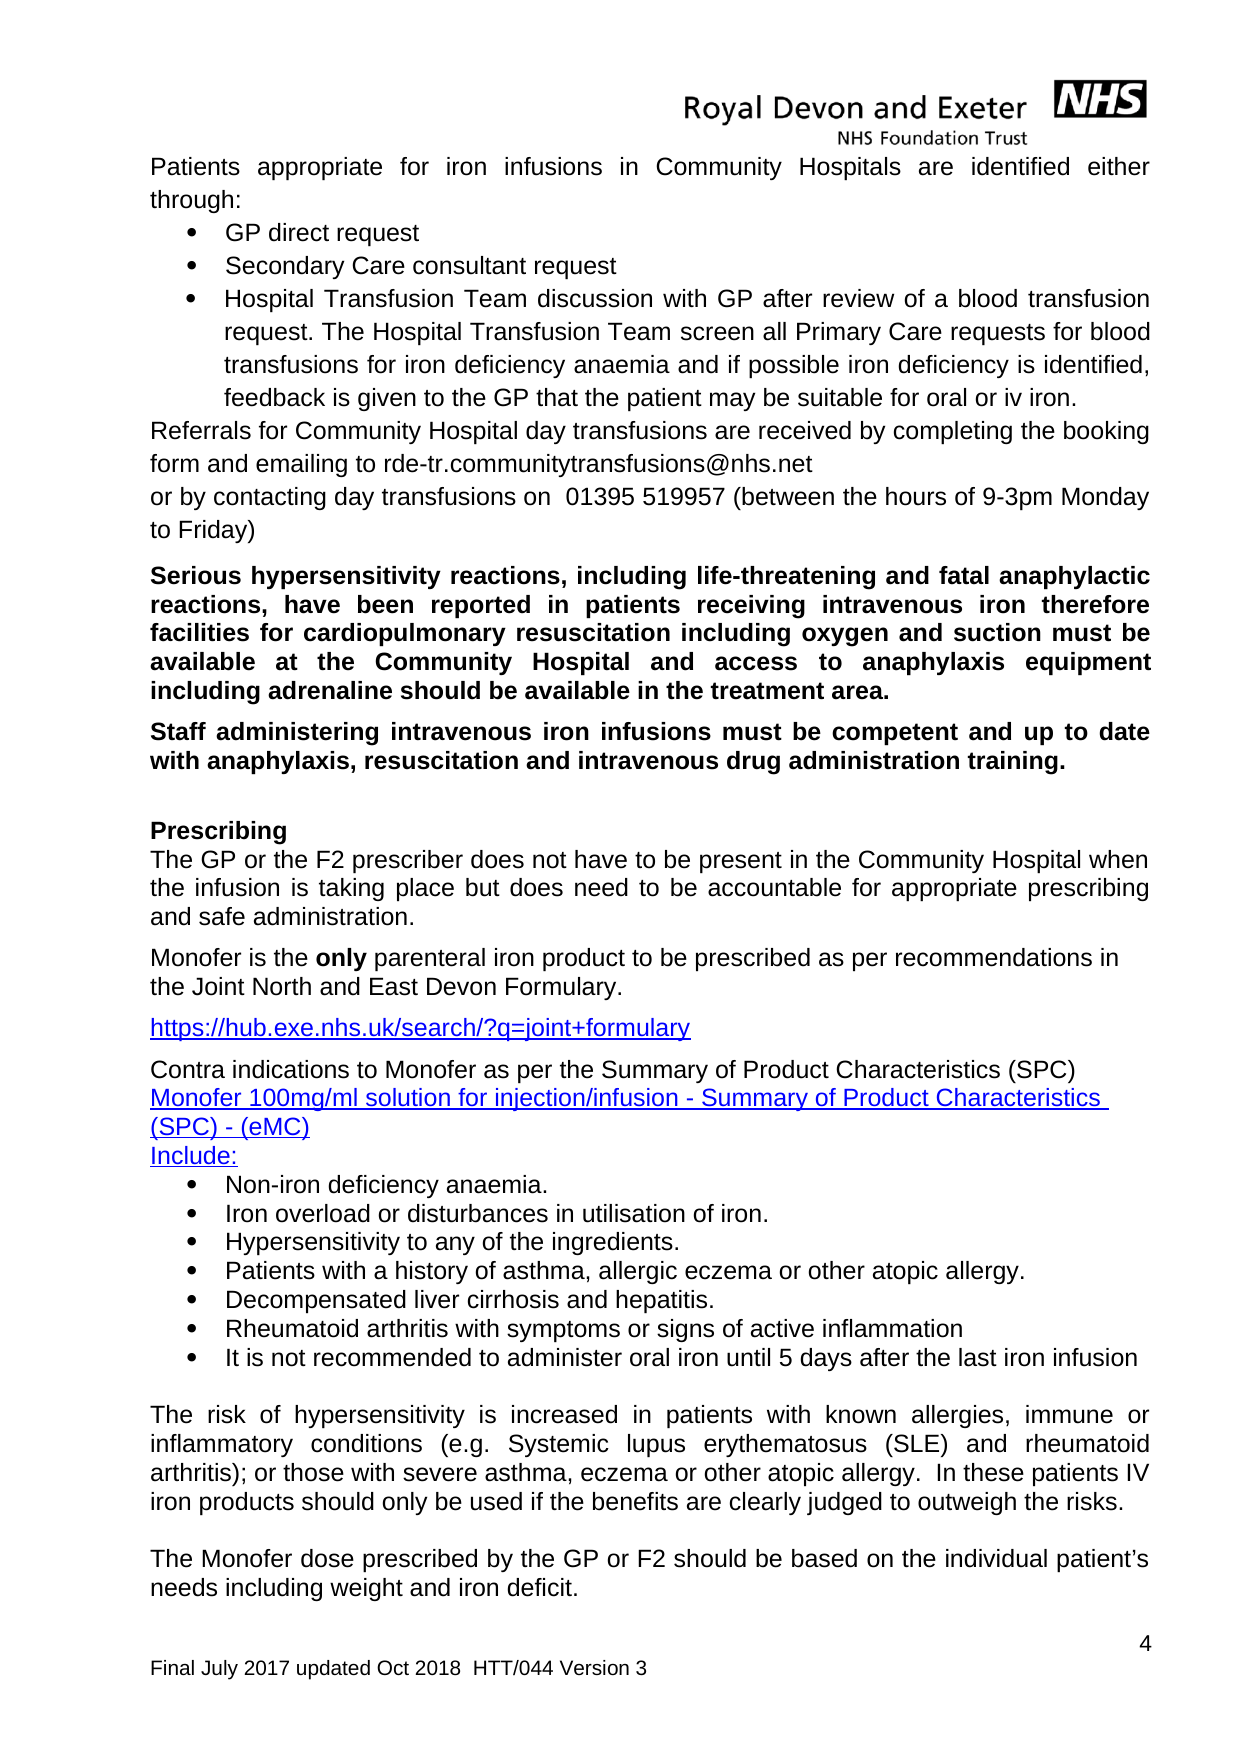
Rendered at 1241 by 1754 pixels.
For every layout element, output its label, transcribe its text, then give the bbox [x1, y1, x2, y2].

list Iron overload or disturbances in utilisation of iron. [187, 1198, 1152, 1227]
list Decompensated liver cirrhosis and hepatitis. [187, 1285, 1152, 1314]
text The risk of hypersensitivity is increased in patients with known allergies, immune or inflammatory conditions (e.g. Systemic lupus erythematosus (SLE) and rheumatoid arthritis); or those with severe asthma, eczema or other atopic allergy. In these patients IV iron products should only be used if the benefits are clearly judged to outweigh the risks. [150, 1400, 1152, 1515]
text Monofer 100mg/ml solution for injection/infusion - Summary of Product Characteristics (SPC) - (eMC) [150, 1083, 1152, 1141]
list Rheumatoid arthritis with symptoms or signs of active inflammation [187, 1314, 1152, 1343]
list Non-iron deficiency anaemia. [187, 1170, 1152, 1198]
text Monofer is the only parenteral iron product to be prescribed as per recommendations in the Joint North and East Devon Formulary. [150, 943, 1152, 1001]
text Patients appropriate for iron infusions in Community Hospitals are identified either through: [150, 152, 1152, 214]
text Staff administering intravenous iron infusions must be competent and up to date with anaphylaxis, resuscitation and intravenous drug administration training. [150, 717, 1152, 775]
text Include: [150, 1141, 1152, 1170]
text or by contacting day transfusions on 01395 519957 (between the hours of 9-3pm Monday to Friday) [150, 482, 1152, 544]
text Serious hypersensitivity reactions, including life-threatening and fatal anaphylactic reactions, have been reported in patients receiving intravenous iron therefore facilities for cardiopulmonary resuscitation including oxygen and suction must be available at the Community Hospital and access to anaphylaxis equipment including adrenaline should be available in the treatment area. [150, 561, 1152, 705]
text https://hub.exe.nhs.uk/search/?q=joint+formulary [150, 1013, 1152, 1042]
text The Monofer dose prescribed by the GP or F2 should be based on the individual patient’s needs including weight and iron deficit. [150, 1544, 1152, 1602]
list GP direct request [187, 218, 1152, 247]
text Prescribing [150, 816, 1152, 845]
list It is not recommended to administer oral iron until 5 days after the last iron infusion [187, 1343, 1152, 1372]
list Hospital Transfusion Team discussion with GP after review of a blood transfusion request. The Hospital Transfusion Team screen all Primary Care requests for blood transfusions for iron deficiency anaemia and if possible iron deficiency is identified, feedback is given to the GP that the patient may be suitable for oral or iv iron. [186, 284, 1152, 412]
text The GP or the F2 prescriber does not have to be present in the Community Hospital when the infusion is taking place but does need to be accountable for appropriate prescribing and safe administration. [150, 845, 1152, 931]
list Secondary Care consultant request [187, 251, 1152, 280]
text Referrals for Community Hospital day transfusions are received by completing the booking form and emailing to rde-tr.communitytransfusions@nhs.net [150, 416, 1152, 478]
list Patients with a history of asthma, allergic eczema or other atopic allergy. [187, 1256, 1152, 1285]
text Contra indications to Monofer as per the Summary of Product Characteristics (SPC) [150, 1055, 1152, 1083]
list Hypersensitivity to any of the ingredients. [187, 1227, 1152, 1256]
